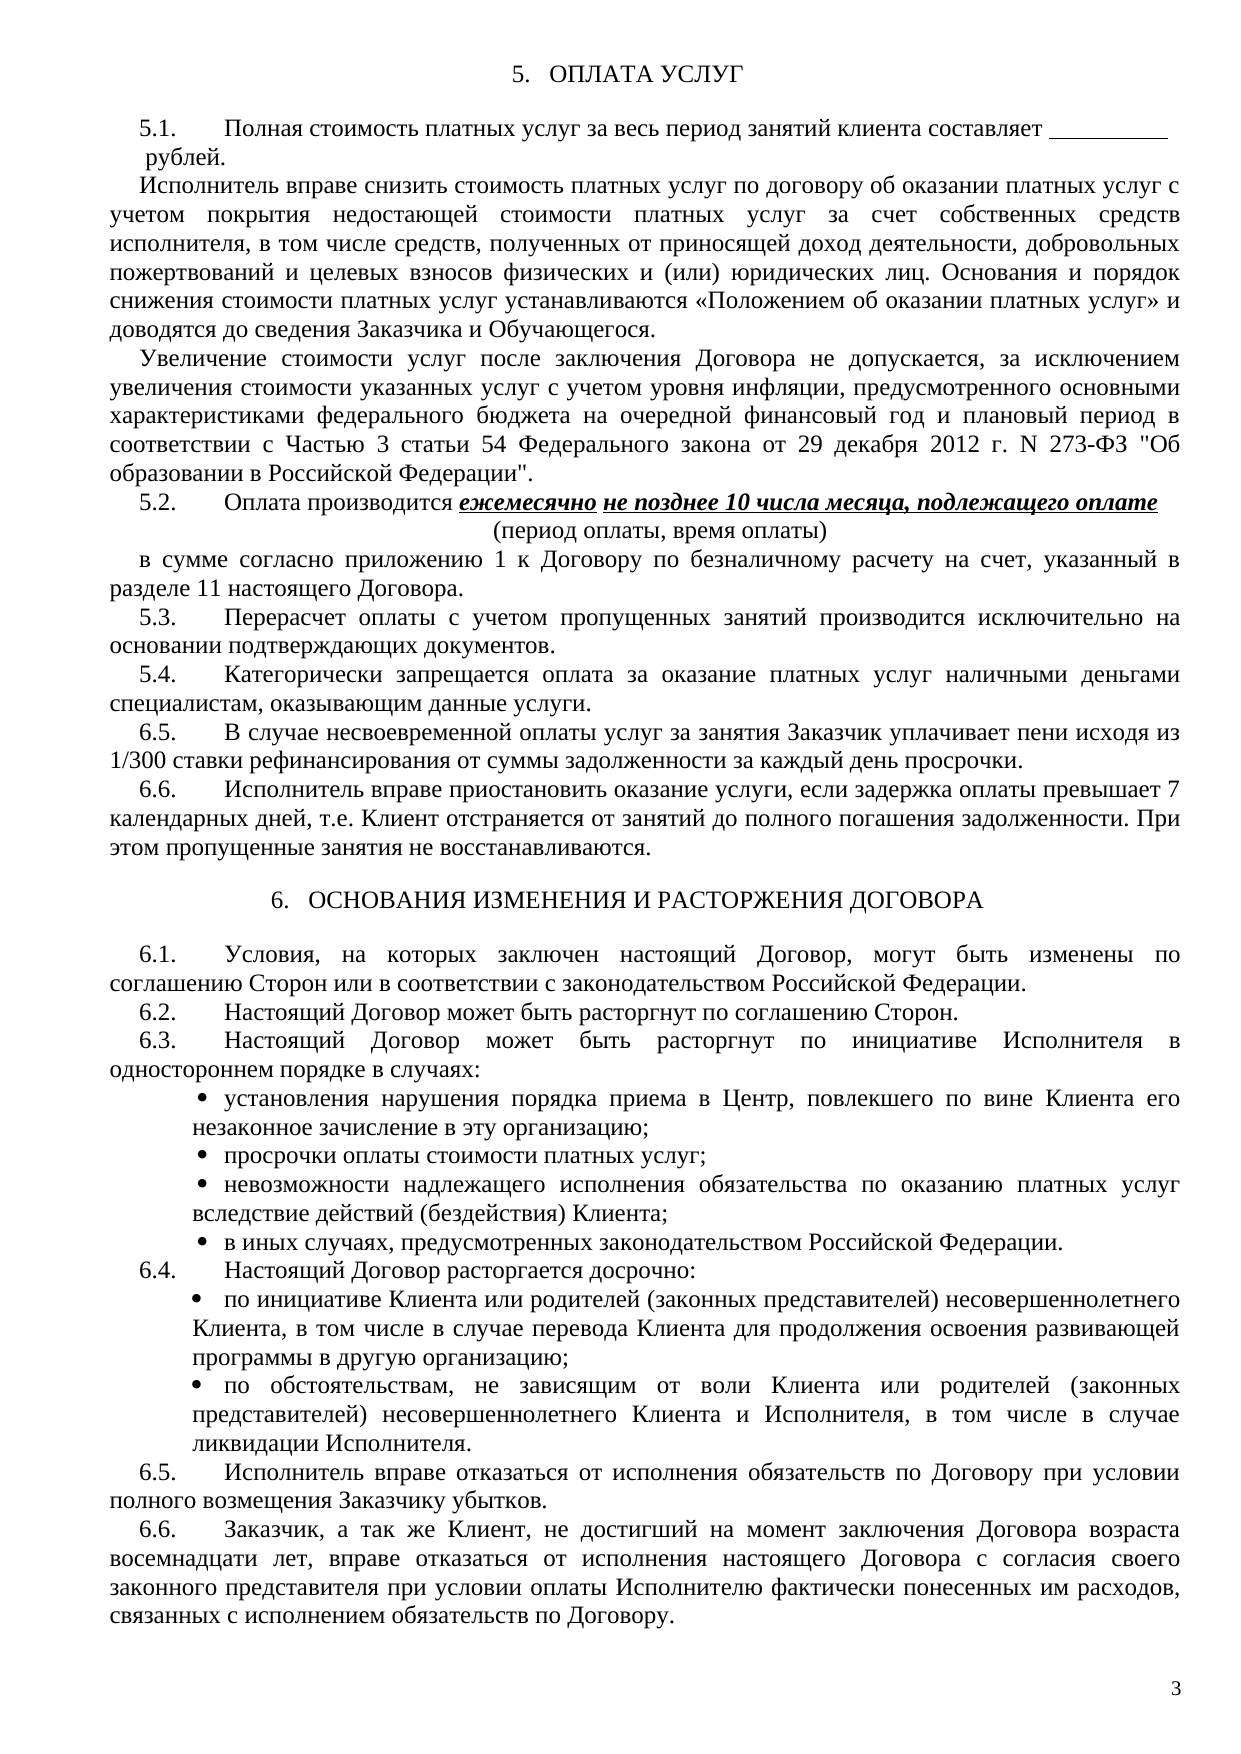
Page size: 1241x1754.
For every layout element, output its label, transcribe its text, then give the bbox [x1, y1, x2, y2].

list невозможности надлежащего исполнения обязательства по оказанию платных услуг вследствие действий (бездействия) Клиента; [192, 1169, 1181, 1227]
list Категорически запрещается оплата за оказание платных услуг наличными деньгами специалистам, оказывающим данные услуги. [109, 659, 1181, 717]
text рублей. [139, 142, 1181, 170]
list Настоящий Договор может быть расторгнут по инициативе Исполнителя в одностороннем порядке в случаях: [109, 1025, 1181, 1083]
list ОПЛАТА УСЛУГ [74, 59, 1181, 88]
text 6.5. В случае несвоевременной оплаты услуг за занятия Заказчик уплачивает пени исходя из 1/300 ставки рефинансирования от суммы задолженности за каждый день просрочки. [109, 717, 1181, 774]
list в иных случаях, предусмотренных законодательством Российской Федерации. [192, 1227, 1181, 1255]
list Условия, на которых заключен настоящий Договор, могут быть изменены по соглашению Сторон или в соответствии с законодательством Российской Федерации. [109, 939, 1181, 997]
list Полная стоимость платных услуг за весь период занятий клиента составляет [109, 113, 1181, 142]
text 6.6. Исполнитель вправе приостановить оказание услуги, если задержка оплаты превышает 7 календарных дней, т.е. Клиент отстраняется от занятий до полного погашения задолженности. При этом пропущенные занятия не восстанавливаются. [109, 774, 1181, 860]
list Оплата производится ежемесячно не позднее 10 числа месяца, подлежащего оплате [109, 487, 1181, 515]
text (период оплаты, время оплаты) [109, 515, 1181, 544]
list установления нарушения порядка приема в Центр, повлекшего по вине Клиента его незаконное зачисление в эту организацию; [192, 1083, 1181, 1140]
list Заказчик, а так же Клиент, не достигший на момент заключения Договора возраста восемнадцати лет, вправе отказаться от исполнения настоящего Договора с согласия своего законного представителя при условии оплаты Исполнителю фактически понесенных им расходов, связанных с исполнением обязательств по Договору. [109, 1514, 1181, 1629]
text Увеличение стоимости услуг после заключения Договора не допускается, за исключением увеличения стоимости указанных услуг с учетом уровня инфляции, предусмотренного основными характеристиками федерального бюджета на очередной финансовый год и плановый период в соответствии с Частью 3 статьи 54 Федерального закона от 29 декабря 2012 г. N 273-ФЗ "Об образовании в Российской Федерации". [109, 343, 1181, 487]
list ОСНОВАНИЯ ИЗМЕНЕНИЯ И РАСТОРЖЕНИЯ ДОГОВОРА [74, 885, 1181, 914]
list по инициативе Клиента или родителей (законных представителей) несовершеннолетнего Клиента, в том числе в случае перевода Клиента для продолжения освоения развивающей программы в другую организацию; [192, 1284, 1181, 1370]
list Исполнитель вправе отказаться от исполнения обязательств по Договору при условии полного возмещения Заказчику убытков. [109, 1457, 1181, 1514]
list по обстоятельствам, не зависящим от воли Клиента или родителей (законных представителей) несовершеннолетнего Клиента и Исполнителя, в том числе в случае ликвидации Исполнителя. [192, 1370, 1181, 1457]
list Перерасчет оплаты с учетом пропущенных занятий производится исключительно на основании подтверждающих документов. [109, 602, 1181, 659]
text в сумме согласно приложению 1 к Договору по безналичному расчету на счет, указанный в разделе 11 настоящего Договора. [109, 544, 1181, 602]
list Настоящий Договор может быть расторгнут по соглашению Сторон. [109, 997, 1181, 1025]
list Настоящий Договор расторгается досрочно: [109, 1255, 1181, 1284]
text Исполнитель вправе снизить стоимость платных услуг по договору об оказании платных услуг с учетом покрытия недостающей стоимости платных услуг за счет собственных средств исполнителя, в том числе средств, полученных от приносящей доход деятельности, добровольных пожертвований и целевых взносов физических и (или) юридических лиц. Основания и порядок снижения стоимости платных услуг устанавливаются «Положением об оказании платных услуг» и доводятся до сведения Заказчика и Обучающегося. [109, 170, 1181, 343]
list просрочки оплаты стоимости платных услуг; [192, 1140, 1181, 1169]
